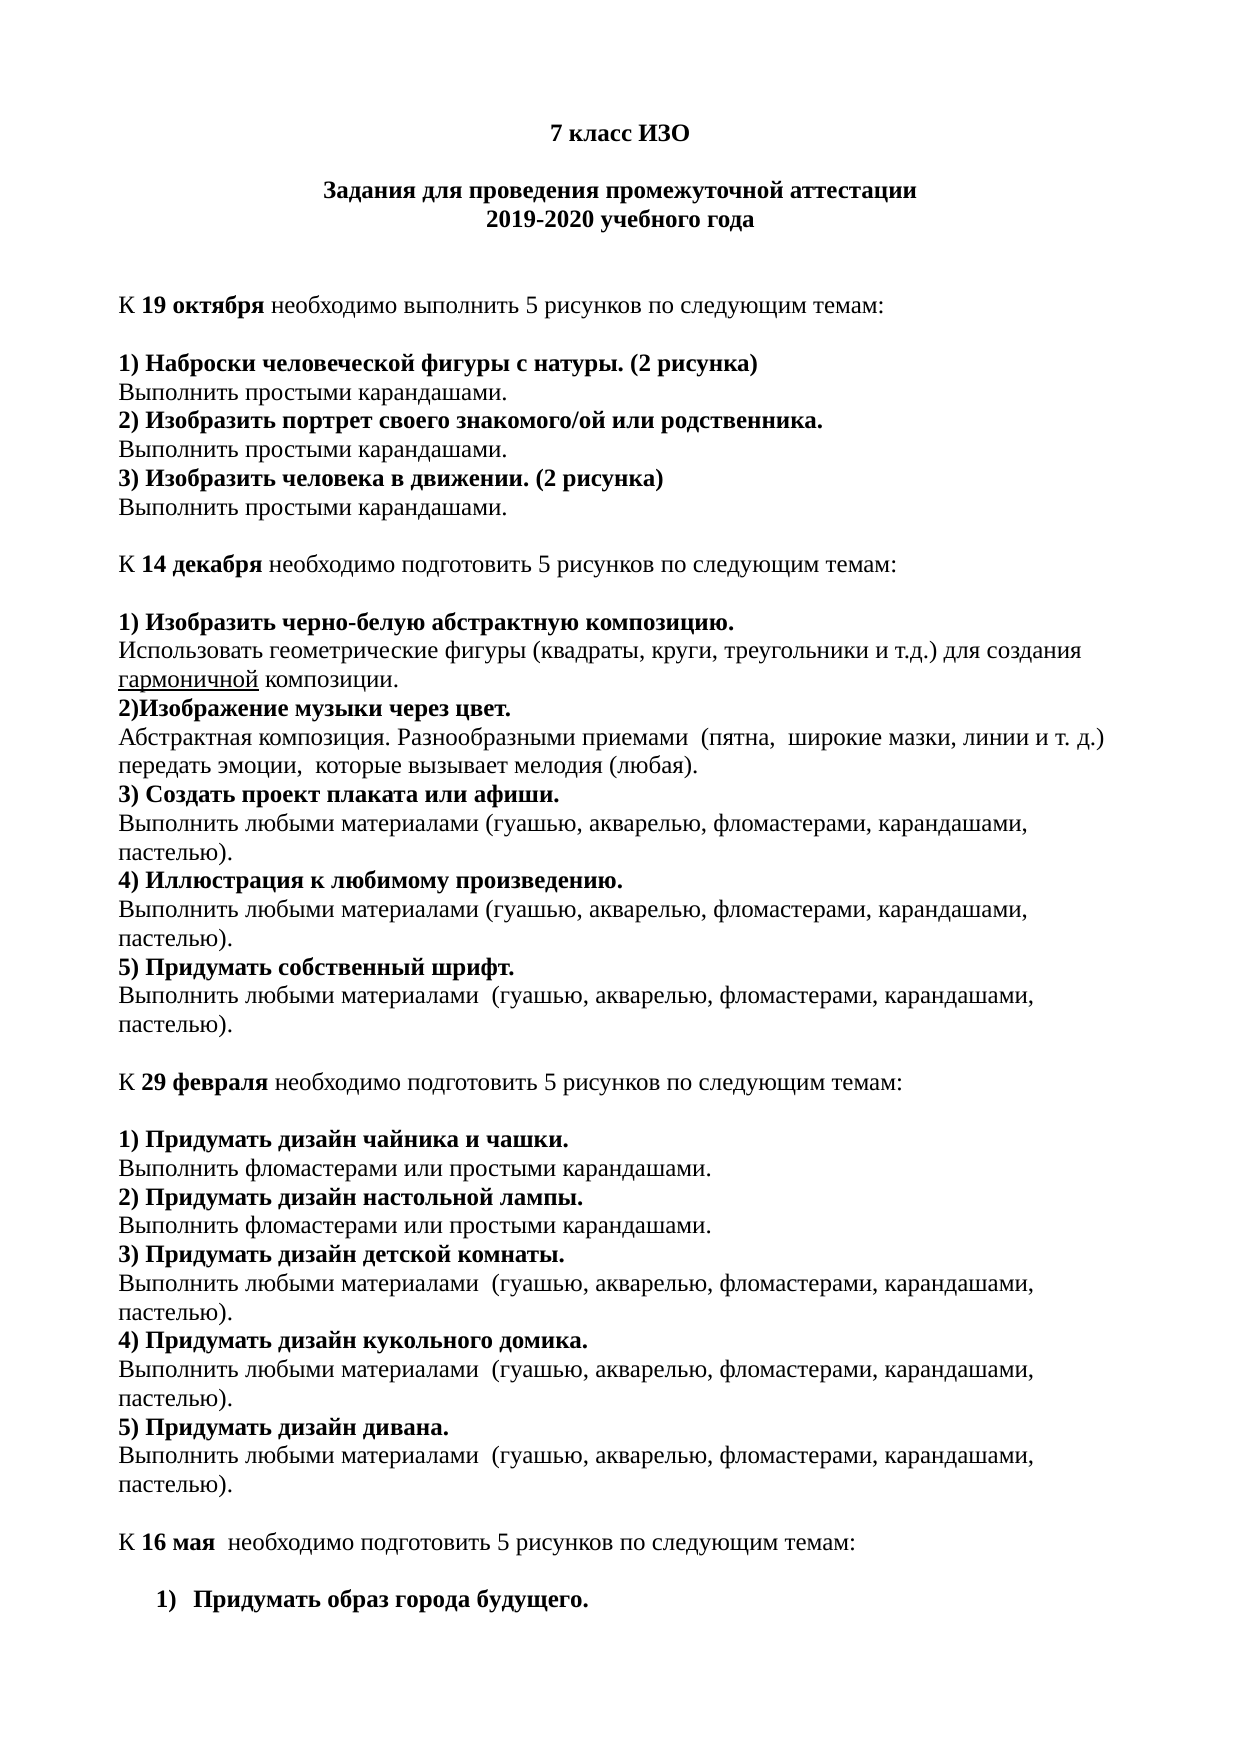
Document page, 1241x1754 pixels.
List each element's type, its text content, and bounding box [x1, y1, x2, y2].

text 4) Придумать дизайн кукольного домика. [118, 1326, 1122, 1354]
text К 29 февраля необходимо подготовить 5 рисунков по следующим темам: [118, 1067, 1122, 1096]
text 2019-2020 учебного года [118, 204, 1122, 233]
text Выполнить любыми материалами (гуашью, акварелью, фломастерами, карандашами, пастелью). [118, 894, 1122, 952]
text 2) Придумать дизайн настольной лампы. [118, 1182, 1122, 1211]
text Выполнить простыми карандашами. [118, 377, 1122, 406]
text К 19 октября необходимо выполнить 5 рисунков по следующим темам: [118, 291, 1122, 319]
text К 14 декабря необходимо подготовить 5 рисунков по следующим темам: [118, 549, 1122, 578]
text Выполнить простыми карандашами. [118, 434, 1122, 463]
text Выполнить фломастерами или простыми карандашами. [118, 1211, 1122, 1239]
text 2) Изобразить портрет своего знакомого/ой или родственника. [118, 406, 1122, 434]
text 3) Придумать дизайн детской комнаты. [118, 1239, 1122, 1268]
text 5) Придумать собственный шрифт. [118, 952, 1122, 981]
text Выполнить фломастерами или простыми карандашами. [118, 1153, 1122, 1182]
text 1) Изобразить черно-белую абстрактную композицию. [118, 607, 1122, 636]
text 1) Наброски человеческой фигуры с натуры. (2 рисунка) [118, 348, 1122, 377]
text 4) Иллюстрация к любимому произведению. [118, 866, 1122, 894]
text 7 класс ИЗО [118, 118, 1122, 147]
text 1) Придумать дизайн чайника и чашки. [118, 1124, 1122, 1153]
text Выполнить любыми материалами (гуашью, акварелью, фломастерами, карандашами, пастелью). [118, 1354, 1122, 1412]
text 3) Изобразить человека в движении. (2 рисунка) [118, 463, 1122, 492]
text Выполнить любыми материалами (гуашью, акварелью, фломастерами, карандашами, пастелью). [118, 981, 1122, 1038]
text 5) Придумать дизайн дивана. [118, 1412, 1122, 1441]
text Выполнить любыми материалами (гуашью, акварелью, фломастерами, карандашами, пастелью). [118, 808, 1122, 866]
text Выполнить любыми материалами (гуашью, акварелью, фломастерами, карандашами, пастелью). [118, 1268, 1122, 1326]
text Использовать геометрические фигуры (квадраты, круги, треугольники и т.д.) для создания гармоничной композиции. [118, 636, 1122, 693]
text Выполнить любыми материалами (гуашью, акварелью, фломастерами, карандашами, пастелью). [118, 1441, 1122, 1498]
text Абстрактная композиция. Разнообразными приемами (пятна, широкие мазки, линии и т. д.) передать эмоции, которые вызывает мелодия (любая). [118, 722, 1122, 779]
text Задания для проведения промежуточной аттестации [118, 176, 1122, 204]
text 3) Создать проект плаката или афиши. [118, 779, 1122, 808]
text 2)Изображение музыки через цвет. [118, 693, 1122, 722]
text К 16 мая необходимо подготовить 5 рисунков по следующим темам: [118, 1527, 1122, 1556]
text Выполнить простыми карандашами. [118, 492, 1122, 521]
list Придумать образ города будущего. [156, 1584, 1122, 1613]
